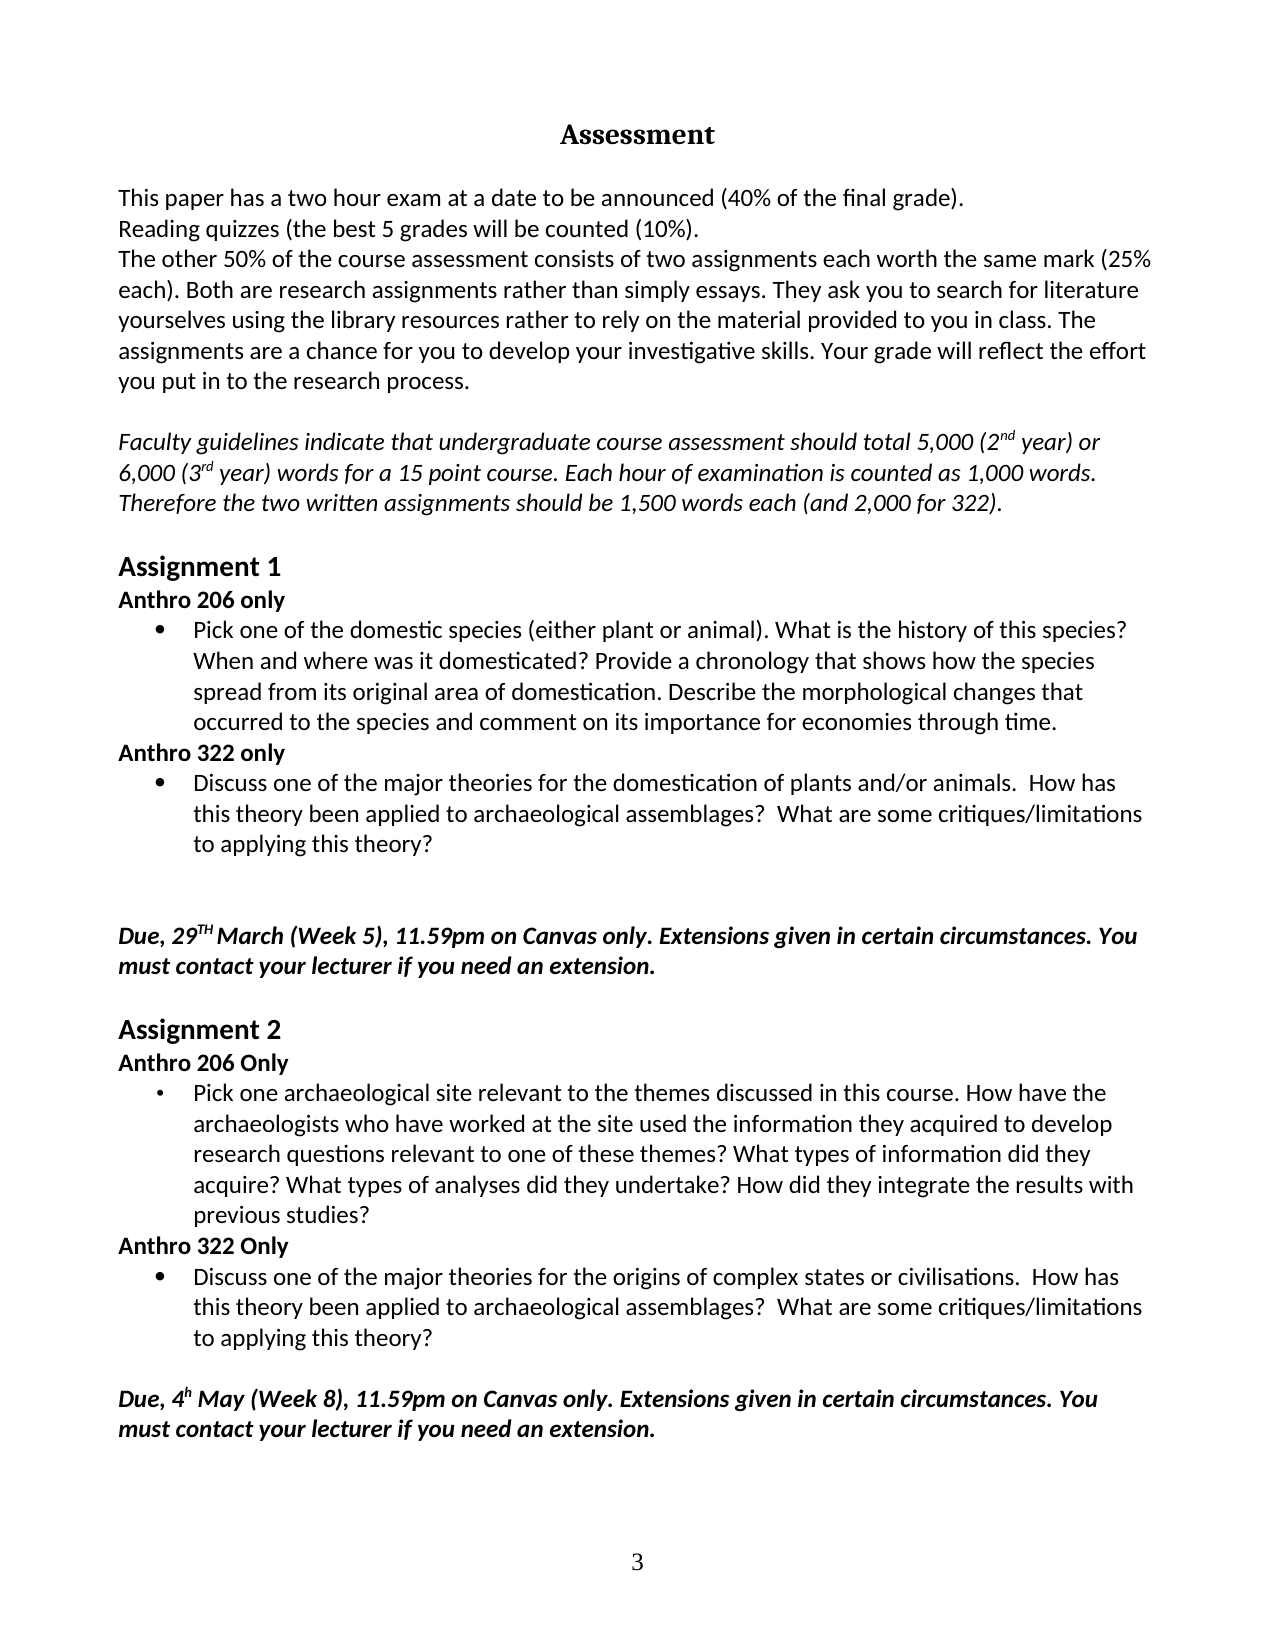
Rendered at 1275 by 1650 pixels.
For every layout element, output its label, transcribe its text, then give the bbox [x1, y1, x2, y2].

list Discuss one of the major theories for the domestication of plants and/or animals. How has this theory been applied to archaeological assemblages? What are some critiques/limitations to applying this theory? [156, 767, 1157, 859]
text Assignment 2 [118, 1011, 1157, 1047]
text This paper has a two hour exam at a date to be announced (40% of the final grade). [118, 182, 1157, 213]
text Reading quizzes (the best 5 grades will be counted (10%). [118, 213, 1157, 243]
text Anthro 322 only [118, 737, 1157, 767]
list Discuss one of the major theories for the origins of complex states or civilisations. How has this theory been applied to archaeological assemblages? What are some critiques/limitations to applying this theory? [156, 1261, 1157, 1352]
text Assessment [118, 118, 1157, 152]
list Pick one archaeological site relevant to the themes discussed in this course. How have the archaeologists who have worked at the site used the information they acquired to develop research questions relevant to one of these themes? What types of information did they acquire? What types of analyses did they undertake? How did they integrate the results with previous studies? [156, 1077, 1157, 1230]
text Assignment 1 [118, 548, 1157, 584]
text Due, 4h May (Week 8), 11.59pm on Canvas only. Extensions given in certain circumstances. You must contact your lecturer if you need an extension. [118, 1383, 1157, 1444]
text Faculty guidelines indicate that undergraduate course assessment should total 5,000 (2nd year) or 6,000 (3rd year) words for a 15 point course. Each hour of examination is counted as 1,000 words. Therefore the two written assignments should be 1,500 words each (and 2,000 for 322). [118, 426, 1157, 518]
text Anthro 322 Only [118, 1230, 1157, 1261]
text Anthro 206 Only [118, 1047, 1157, 1077]
text The other 50% of the course assessment consists of two assignments each worth the same mark (25% each). Both are research assignments rather than simply essays. They ask you to search for literature yourselves using the library resources rather to rely on the material provided to you in class. The assignments are a chance for you to develop your investigative skills. Your grade will reflect the effort you put in to the research process. [118, 243, 1157, 396]
text Due, 29TH March (Week 5), 11.59pm on Canvas only. Extensions given in certain circumstances. You must contact your lecturer if you need an extension. [118, 920, 1157, 981]
list Pick one of the domestic species (either plant or animal). What is the history of this species? When and where was it domesticated? Provide a chronology that shows how the species spread from its original area of domestication. Describe the morphological changes that occurred to the species and comment on its importance for economies through time. [156, 614, 1157, 737]
text Anthro 206 only [118, 584, 1157, 614]
